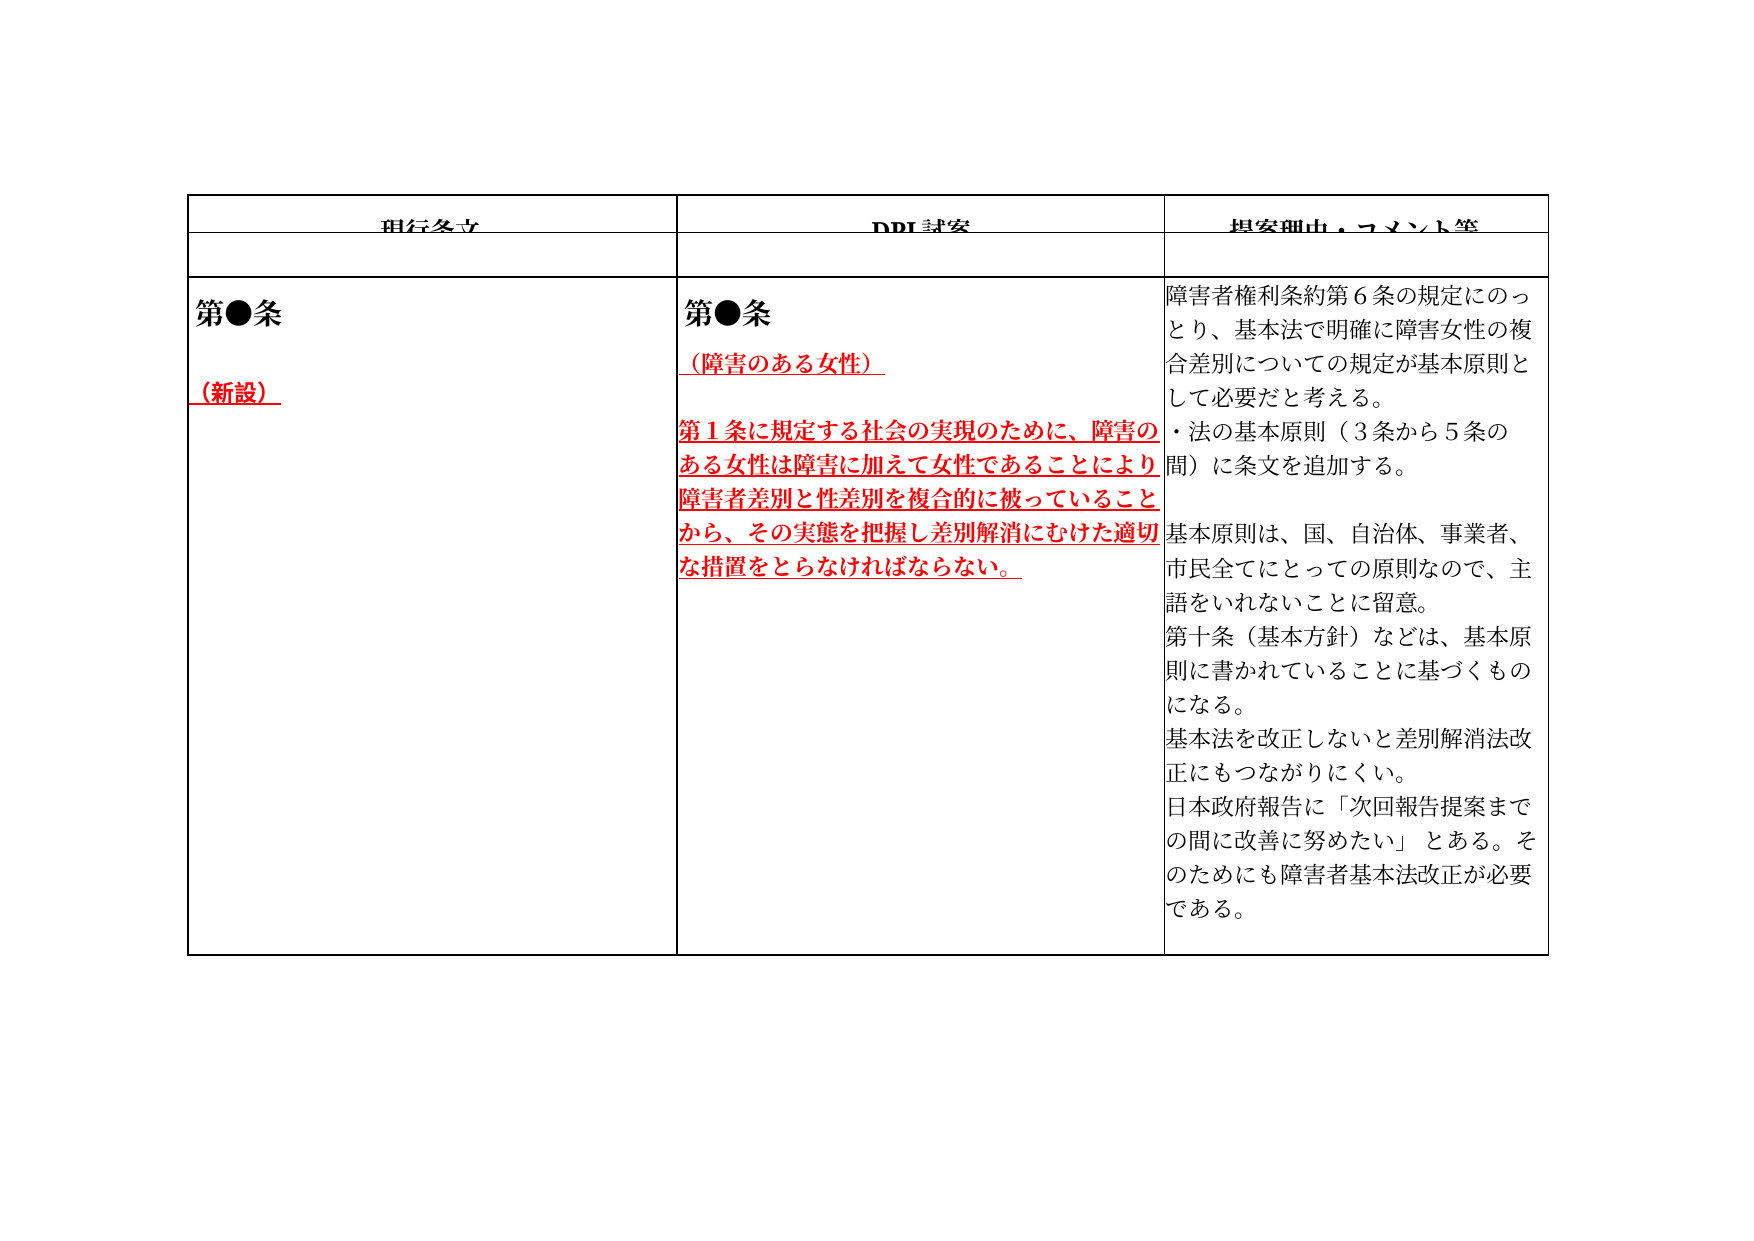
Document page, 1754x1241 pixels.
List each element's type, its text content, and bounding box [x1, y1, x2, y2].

table_cell [189, 233, 676, 276]
table_cell [1165, 233, 1548, 276]
table_header 現行条文 [189, 196, 676, 232]
table_cell [678, 233, 1164, 276]
table_cell 障害者権利条約第６条の規定にのっとり、基本法で明確に障害女性の複合差別についての規定が基本原則として必要だと考える。 ・法の基本原則（３条から５条の間）に条文を追加する。 基本原則は、国、自治体、事業者、 市民全てにとっての原則なので、主語をいれないことに留意。 第十条（基本方針）などは、基本原則に書かれていることに基づくものになる。 基本法を改正しないと差別解消法改正にもつながりにくい。 日本政府報告に「次回報告提案までの間に改善に努めたい」 とある。そのためにも障害者基本法改正が必要である。 （参考）差別解消法の附帯決議 １ また、同条約（権利条約）の趣旨に沿うよう、 障害女性や障害児に対する 複合的な差別の現状を認識し、 障害女性や障害児の人権の擁護を図ること。 （2013年6月18日参議院 内閣委員会、第１条の部分引用） [1165, 278, 1548, 954]
table_header DPI試案 [678, 196, 1164, 232]
table_header 提案理由・コメント等 [1165, 196, 1548, 232]
table_cell 第●条 （障害のある女性） 第１条に規定する社会の実現のために、障害のある女性は障害に加えて女性であることにより障害者差別と性差別を複合的に被っていることから、その実態を把握し差別解消にむけた適切な措置をとらなければならない。 [678, 278, 1164, 954]
table_cell 第●条 （新設） [189, 278, 676, 954]
